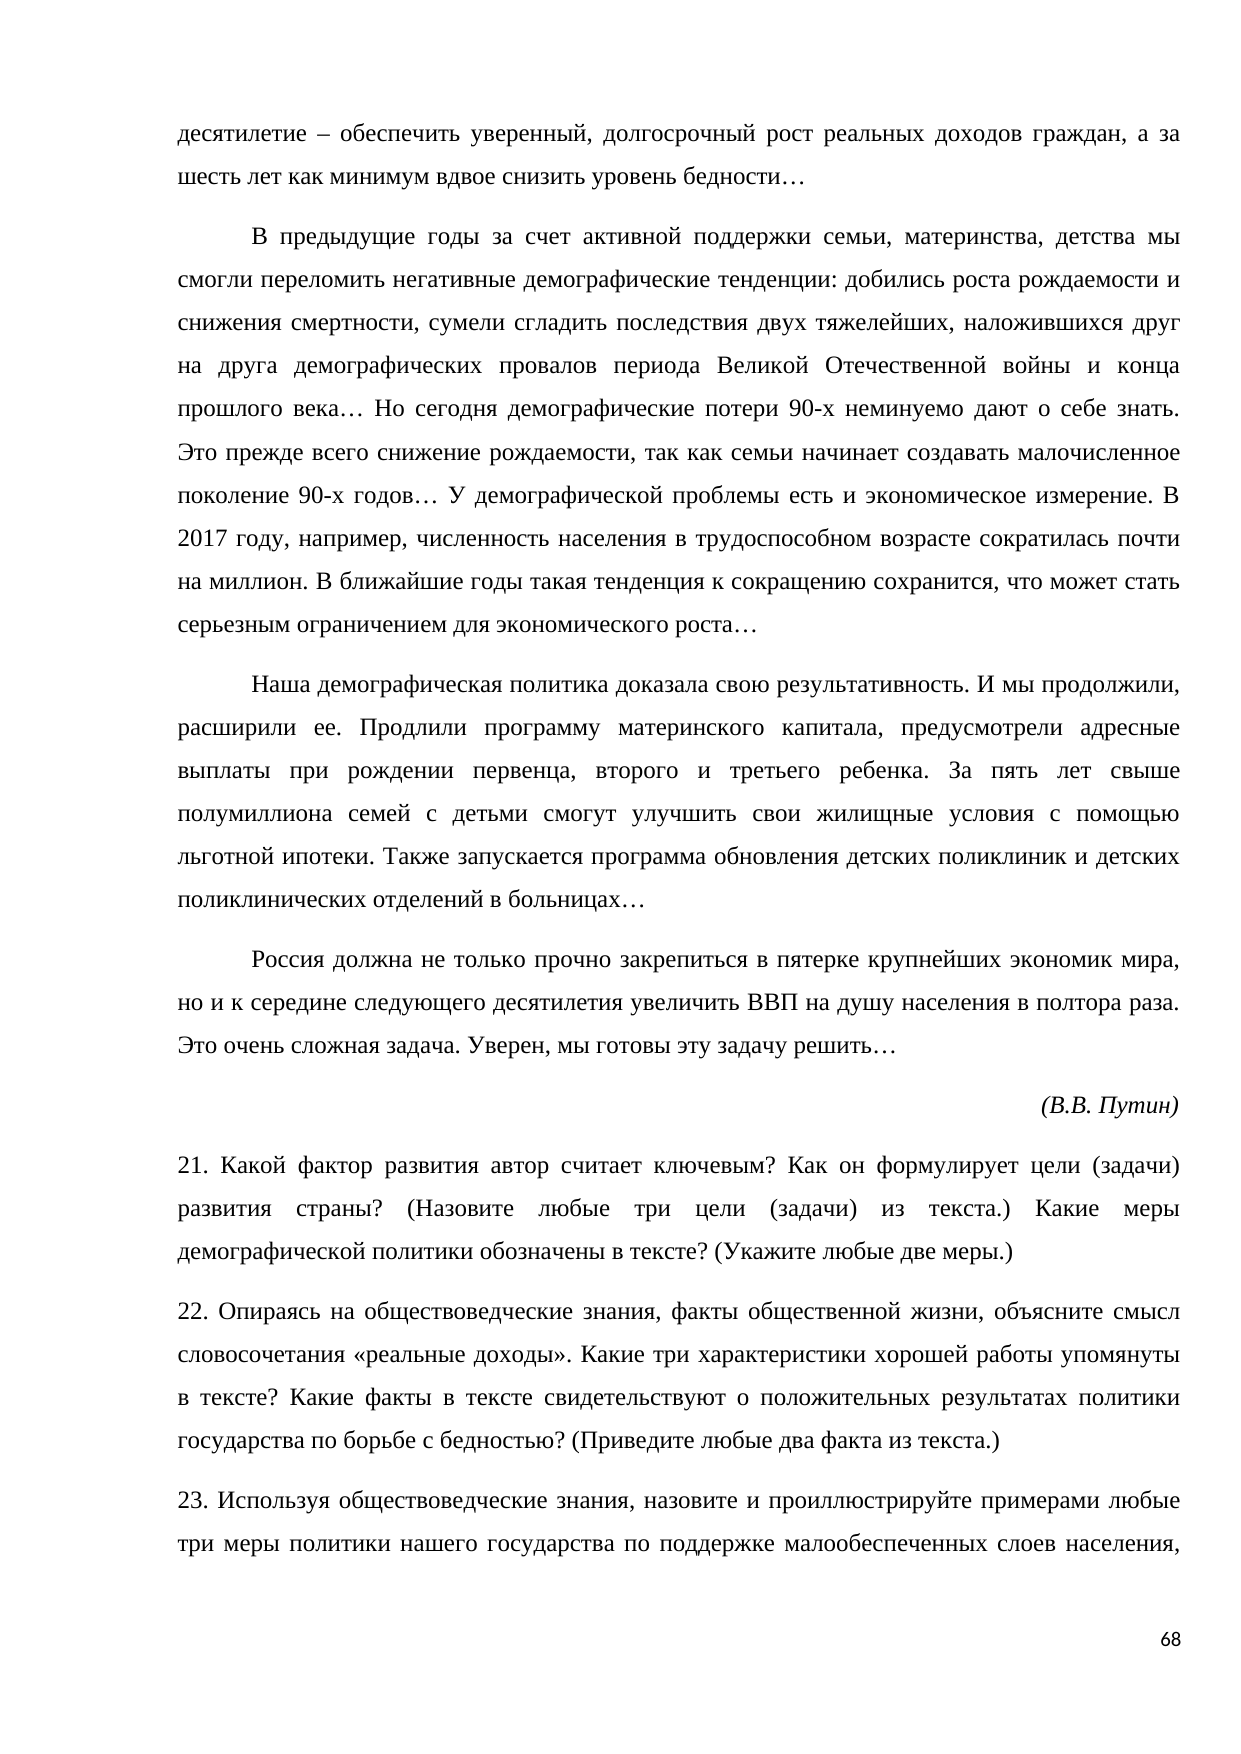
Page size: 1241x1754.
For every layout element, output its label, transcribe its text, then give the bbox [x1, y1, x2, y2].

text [177, 1485, 1181, 1557]
text В предыдущие годы за счет активной поддержки семьи, материнства, детства мы смогли переломить негативные демографические тенденции: добились роста рождаемости и снижения смертности, сумели сгладить последствия двух тяжелейших, наложившихся друг на друга демографических провалов периода Великой Отечественной войны и конца прошлого века… Но сегодня демографические потери 90-х неминуемо дают о себе знать. Это прежде всего снижение рождаемости, так как семьи начинает создавать малочисленное поколение 90-х годов… У демографической проблемы есть и экономическое измерение. В 2017 году, например, численность населения в трудоспособном возрасте сократилась почти на миллион. В ближайшие годы такая тенденция к сокращению сохранится, что может стать серьезным ограничением для экономического роста… [177, 221, 1181, 638]
text 21. Какой фактор развития автор считает ключевым? Как он формулирует цели (задачи) развития страны? (Назовите любые три цели (задачи) из текста.) Какие меры демографической политики обозначены в тексте? (Укажите любые две меры.) [177, 1150, 1181, 1265]
text 22. Опираясь на обществоведческие знания, факты общественной жизни, объясните смысл словосочетания «реальные доходы». Какие три характеристики хорошей работы упомянуты в тексте? Какие факты в тексте свидетельствуют о положительных результатах политики государства по борьбе с бедностью? (Приведите любые два факта из текста.) [177, 1296, 1181, 1454]
text Россия должна не только прочно закрепиться в пятерке крупнейших экономик мира, но и к середине следующего десятилетия увеличить ВВП на душу населения в полтора раза. Это очень сложная задача. Уверен, мы готовы эту задачу решить… [177, 944, 1181, 1059]
text (В.В. Путин) [177, 1090, 1181, 1119]
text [177, 118, 1181, 190]
text Наша демографическая политика доказала свою результативность. И мы продолжили, расширили ее. Продлили программу материнского капитала, предусмотрели адресные выплаты при рождении первенца, второго и третьего ребенка. За пять лет свыше полумиллиона семей с детьми смогут улучшить свои жилищные условия с помощью льготной ипотеки. Также запускается программа обновления детских поликлиник и детских поликлинических отделений в больницах… [177, 669, 1181, 913]
